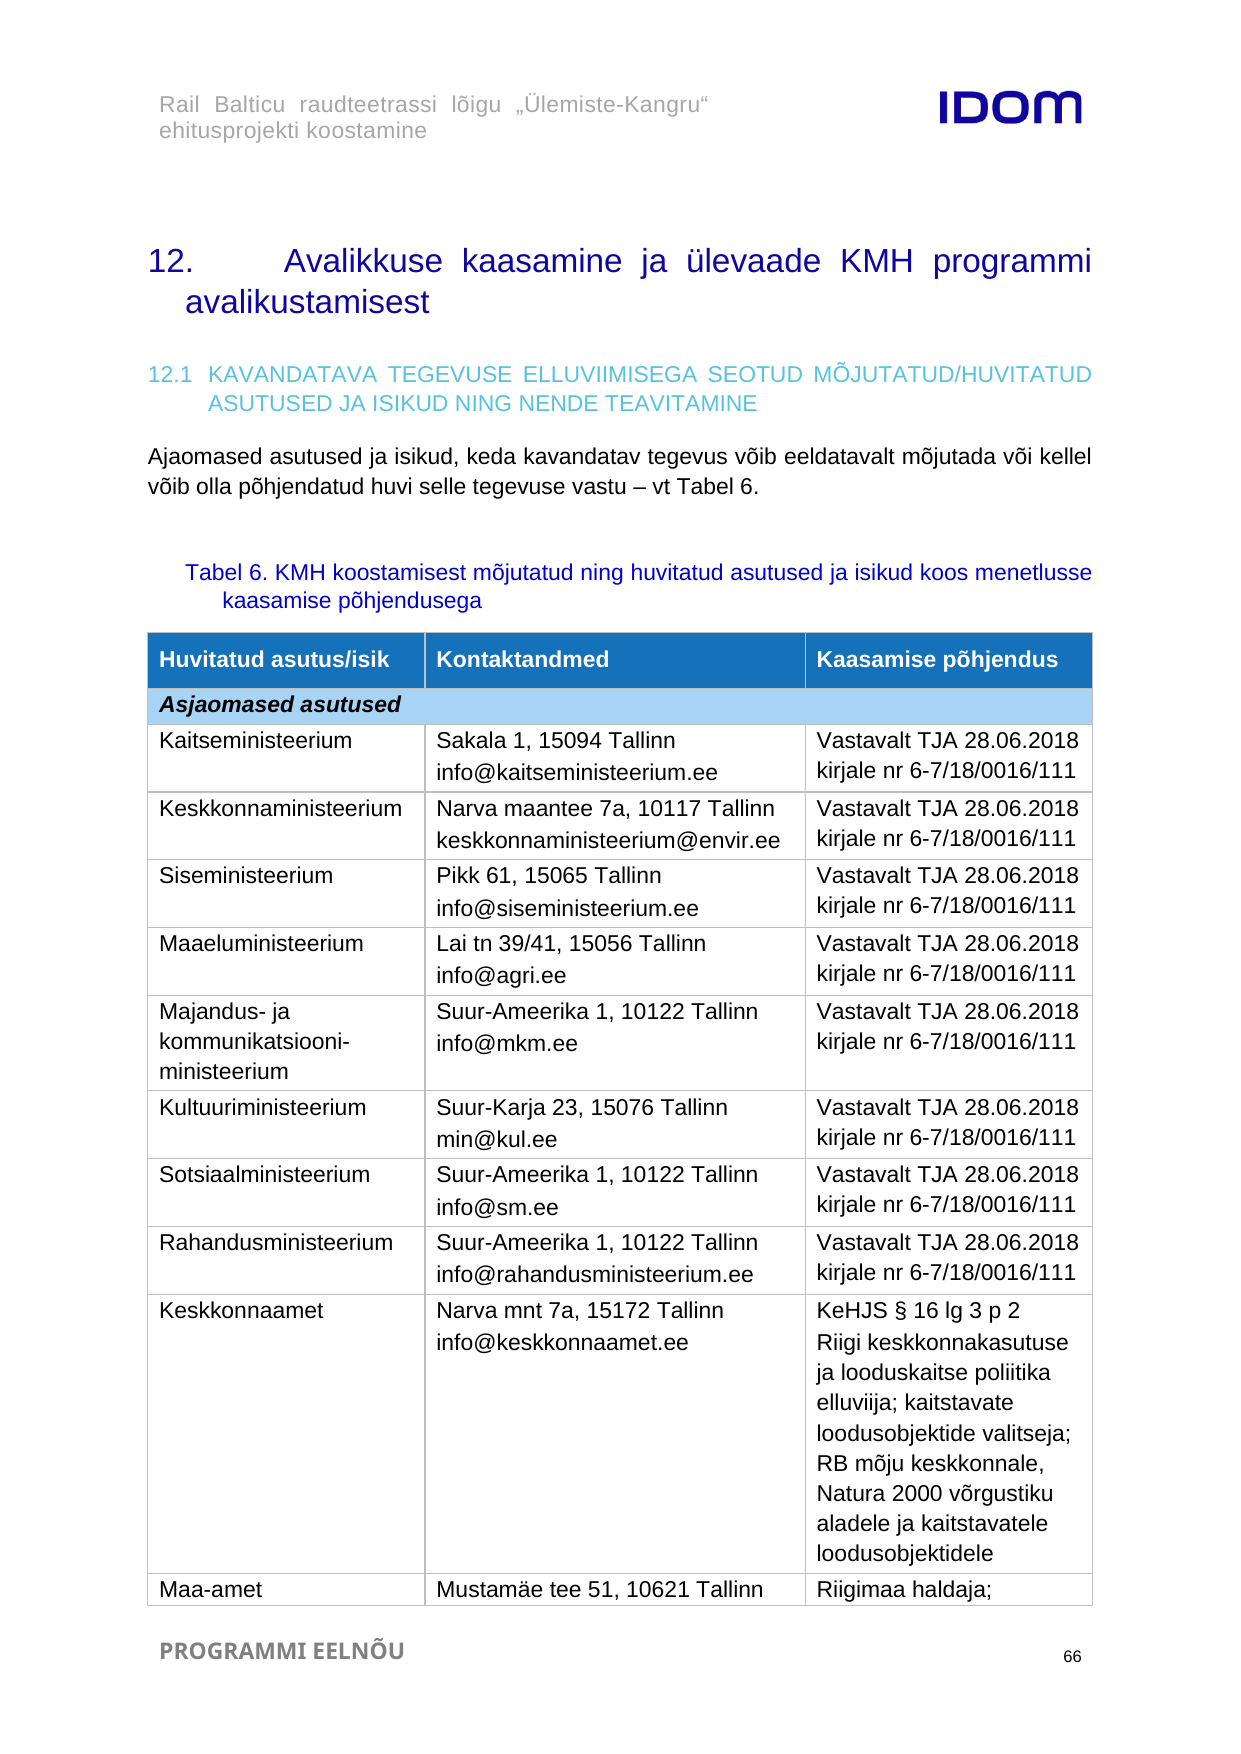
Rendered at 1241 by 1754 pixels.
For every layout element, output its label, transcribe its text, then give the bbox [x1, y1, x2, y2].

subtitle Avalikkuse kaasamine ja ülevaade KMH programmi avalikustamisest [148, 241, 1092, 321]
table_cell Vastavalt TJA 28.06.2018 kirjale nr 6-7/18/0016/111 [806, 996, 1092, 1090]
table_cell Kultuuriministeerium [148, 1091, 424, 1158]
table_cell Narva maantee 7a, 10117 Tallinn keskkonnaministeerium@envir.ee [426, 793, 805, 859]
table_cell Suur-Ameerika 1, 10122 Tallinn info@mkm.ee [426, 996, 805, 1090]
table_cell Keskkonnaamet [148, 1295, 424, 1573]
table_cell Suur-Ameerika 1, 10122 Tallinn info@sm.ee [426, 1159, 805, 1226]
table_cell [426, 1574, 805, 1605]
table_cell Vastavalt TJA 28.06.2018 kirjale nr 6-7/18/0016/111 [806, 793, 1092, 859]
table_cell Sotsiaalministeerium [148, 1159, 424, 1226]
table_cell Vastavalt TJA 28.06.2018 kirjale nr 6-7/18/0016/111 [806, 928, 1092, 994]
table_cell Keskkonnaministeerium [148, 793, 424, 859]
table_cell Maaeluministeerium [148, 928, 424, 994]
table_cell Rahandusministeerium [148, 1227, 424, 1293]
table_cell Asjaomased asutused [148, 689, 1092, 724]
table_cell Lai tn 39/41, 15056 Tallinn info@agri.ee [426, 928, 805, 994]
table_header Kontaktandmed [426, 633, 805, 688]
table_cell Suur-Ameerika 1, 10122 Tallinn info@rahandusministeerium.ee [426, 1227, 805, 1293]
picture [940, 90, 1082, 124]
subtitle Kavandatava tegevuse elluviimisega seotud mõjutatud/huvitatud asutused ja isikud ning nende teavitamine [148, 361, 1092, 416]
text Ajaomased asutused ja isikud, keda kavandatav tegevus võib eeldatavalt mõjutada või kellel võib olla põhjendatud huvi selle tegevuse vastu – vt Tabel 6. [148, 443, 1092, 499]
table_header Kaasamise põhjendus [806, 633, 1092, 688]
table_cell Vastavalt TJA 28.06.2018 kirjale nr 6-7/18/0016/111 [806, 725, 1092, 791]
table_cell Vastavalt TJA 28.06.2018 kirjale nr 6-7/18/0016/111 [806, 1091, 1092, 1158]
table_cell Pikk 61, 15065 Tallinn info@siseministeerium.ee [426, 860, 805, 927]
table_cell Narva mnt 7a, 15172 Tallinn info@keskkonnaamet.ee [426, 1295, 805, 1573]
table_cell Majandus- ja kommunikatsiooni-ministeerium [148, 996, 424, 1090]
table_cell Vastavalt TJA 28.06.2018 kirjale nr 6-7/18/0016/111 [806, 1159, 1092, 1226]
table_cell Suur-Karja 23, 15076 Tallinn min@kul.ee [426, 1091, 805, 1158]
table_cell Kaitseministeerium [148, 725, 424, 791]
table_cell Vastavalt TJA 28.06.2018 kirjale nr 6-7/18/0016/111 [806, 860, 1092, 927]
table_header Huvitatud asutus/isik [148, 633, 424, 688]
table_cell Sakala 1, 15094 Tallinn info@kaitseministeerium.ee [426, 725, 805, 791]
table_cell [806, 1574, 1092, 1605]
table_cell KeHJS § 16 lg 3 p 2 Riigi keskkonnakasutuse ja looduskaitse poliitika elluviija; kaitstavate loodusobjektide valitseja; RB mõju keskkonnale, Natura 2000 võrgustiku aladele ja kaitstavatele loodusobjektidele [806, 1295, 1092, 1573]
table_cell Siseministeerium [148, 860, 424, 927]
table_cell Maa-amet [148, 1574, 424, 1605]
table_cell Vastavalt TJA 28.06.2018 kirjale nr 6-7/18/0016/111 [806, 1227, 1092, 1293]
